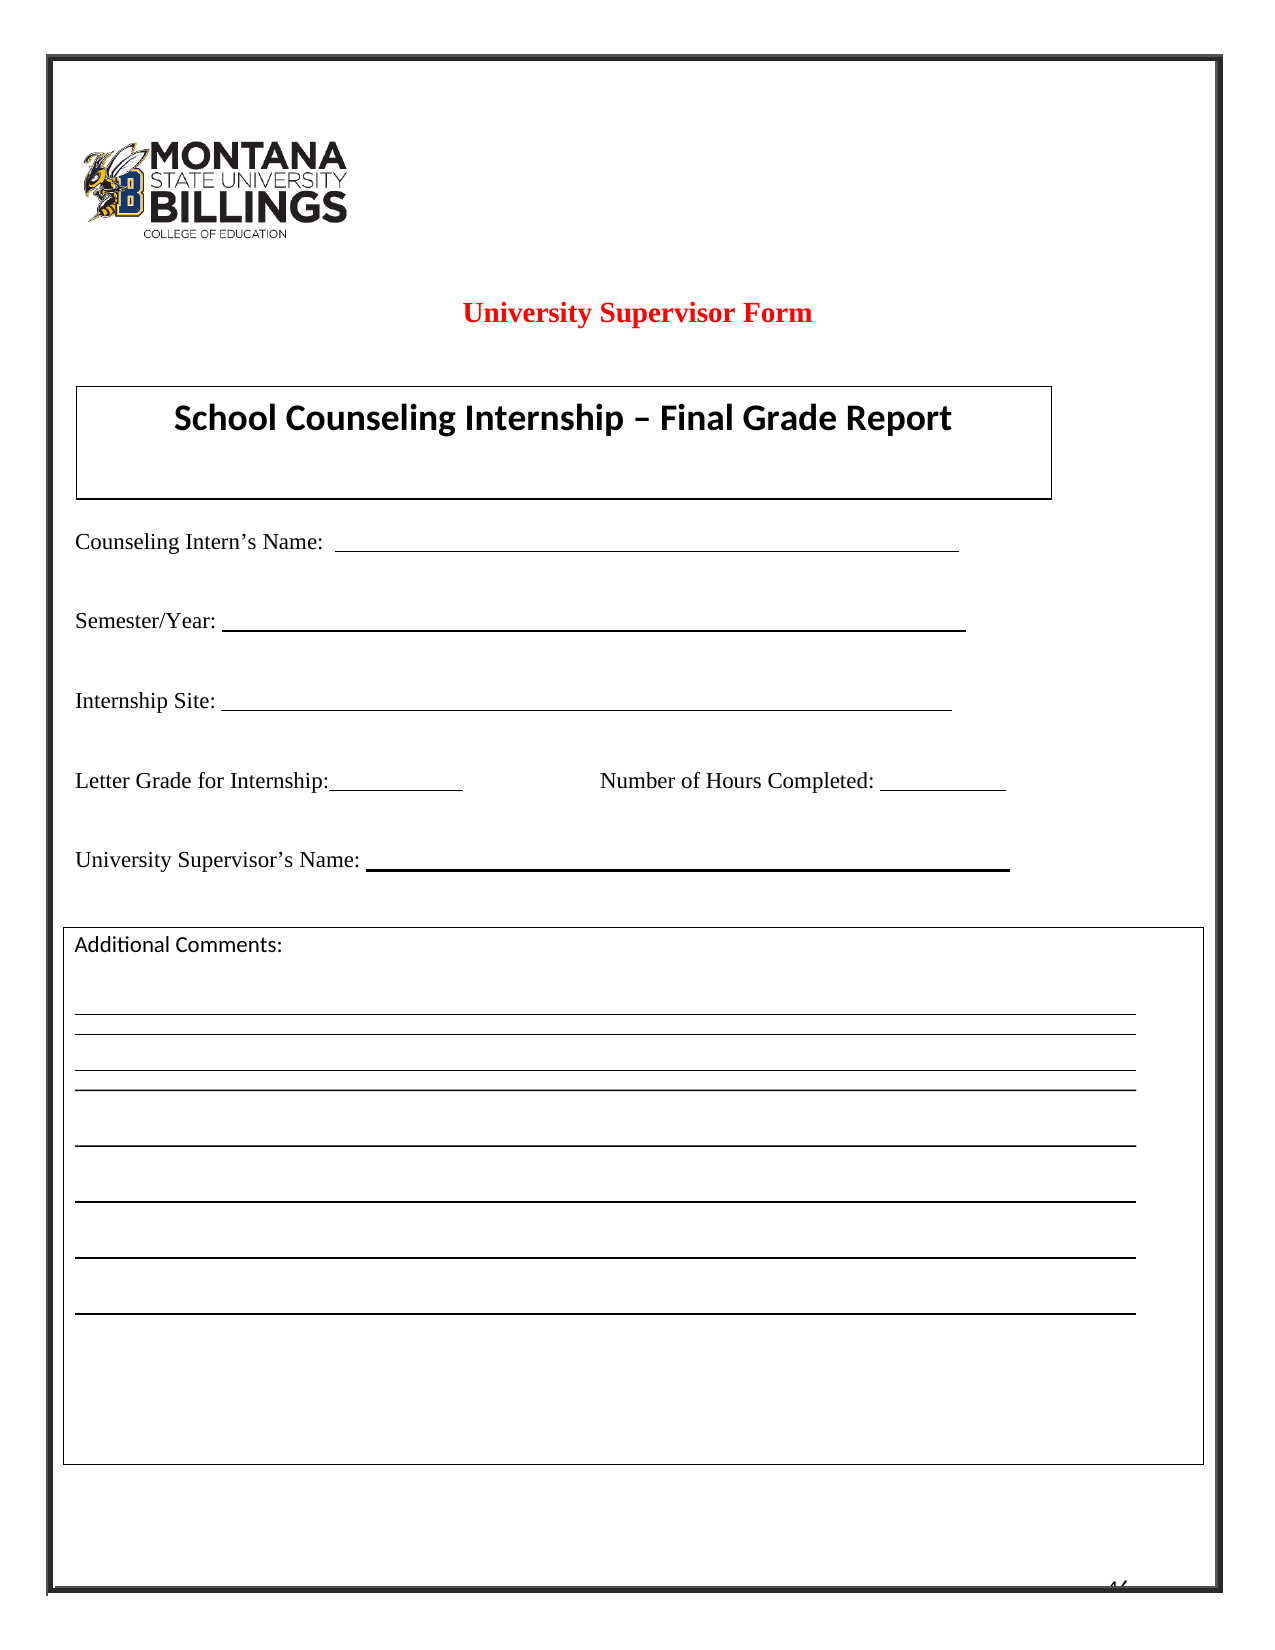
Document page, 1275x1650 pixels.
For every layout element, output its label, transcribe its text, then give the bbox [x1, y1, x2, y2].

text Internship Site: [75, 687, 1215, 714]
subtitle University Supervisor Form [150, 295, 1125, 328]
text Counseling Intern’s Name: [75, 528, 1215, 554]
text Letter Grade for Internship: Number of Hours Completed: [75, 767, 1215, 793]
picture [55, 136, 791, 243]
text University Supervisor’s Name: [75, 846, 1215, 873]
text Semester/Year: [75, 608, 1215, 634]
